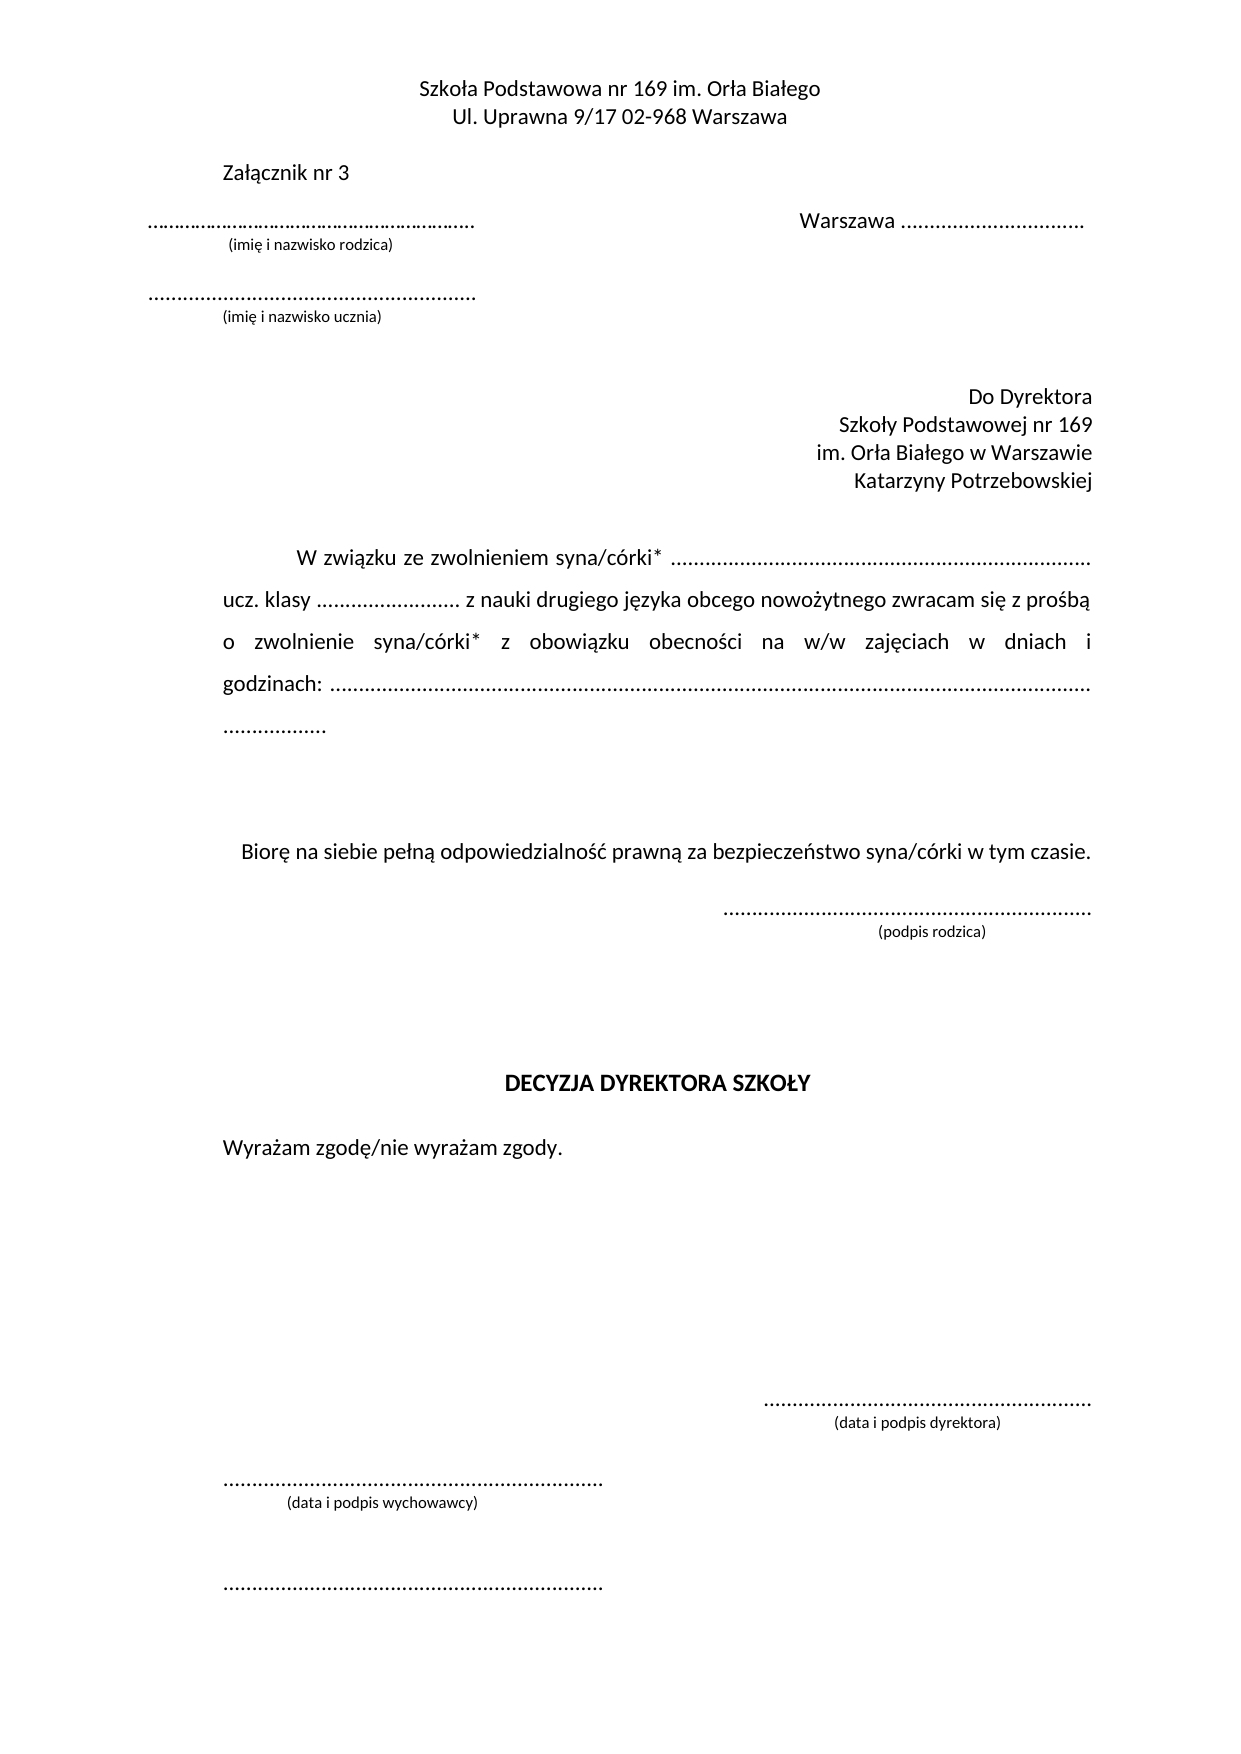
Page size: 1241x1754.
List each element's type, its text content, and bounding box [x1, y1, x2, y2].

list (data i podpis wychowawcy) [223, 1492, 1093, 1512]
list ................................................................ [223, 893, 1093, 921]
text …………………………………………………….. Warszawa ................................ [148, 207, 1093, 235]
text (imię i nazwisko ucznia) [177, 306, 1093, 326]
list W związku ze zwolnieniem syna/córki* ......................................................................... ucz. klasy ......................... z nauki drugiego języka obcego nowożytnego zwracam się z prośbą o zwolnienie syna/córki* z obowiązku obecności na w/w zajęciach w dniach i godzinach: ...................................................................................................................................................... [223, 543, 1093, 739]
text Do Dyrektora [148, 382, 1093, 410]
list (data i podpis dyrektora) [223, 1413, 1093, 1433]
text Szkoły Podstawowej nr 169 [148, 410, 1093, 438]
list (podpis rodzica) [223, 921, 1093, 941]
text im. Orła Białego w Warszawie [148, 438, 1093, 466]
list Załącznik nr 3 [223, 158, 1093, 186]
list ......................................................... [223, 1384, 1093, 1413]
list DECYZJA DYREKTORA SZKOŁY [223, 1067, 1093, 1097]
list Biorę na siebie pełną odpowiedzialność prawną za bezpieczeństwo syna/córki w tym czasie. [223, 837, 1093, 865]
list Wyrażam zgodę/nie wyrażam zgody. [223, 1133, 1093, 1161]
list .................................................................. [223, 1568, 1093, 1596]
text (imię i nazwisko rodzica) [177, 235, 1093, 255]
text Katarzyny Potrzebowskiej [148, 466, 1093, 494]
list .................................................................. [223, 1464, 1093, 1492]
text ......................................................... [148, 278, 1093, 306]
